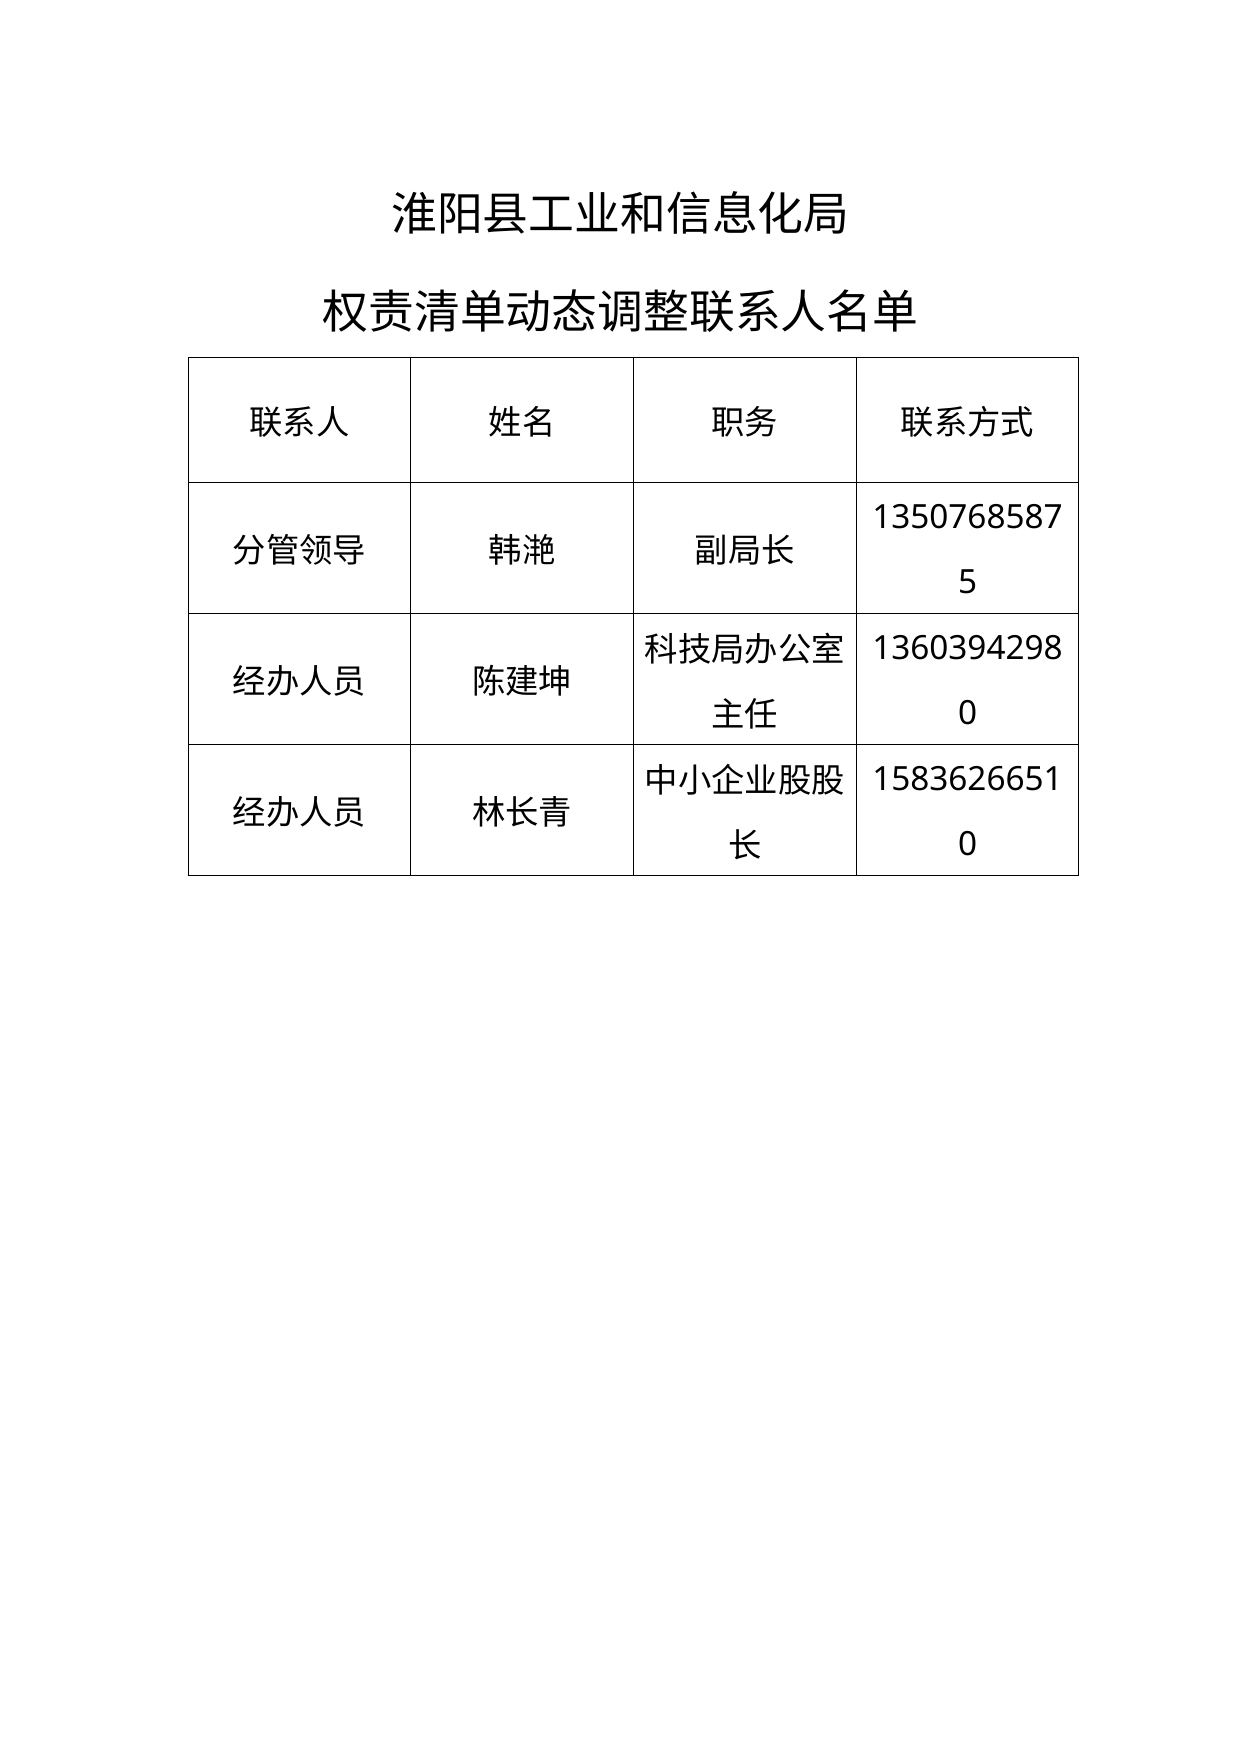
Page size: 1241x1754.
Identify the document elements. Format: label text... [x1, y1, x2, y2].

table_header 联系方式 [857, 358, 1078, 482]
table_cell 副局长 [634, 483, 856, 613]
table_header 职务 [634, 358, 856, 482]
text 权责清单动态调整联系人名单 [187, 259, 1053, 357]
table_cell 经办人员 [189, 745, 410, 875]
table_cell 13603942980 [857, 614, 1078, 744]
table_cell 中小企业股股长 [634, 745, 856, 875]
table_cell 韩滟 [411, 483, 633, 613]
text 淮阳县工业和信息化局 [187, 162, 1053, 259]
table_cell 科技局办公室主任 [634, 614, 856, 744]
table_cell 经办人员 [189, 614, 410, 744]
table_header 联系人 [189, 358, 410, 482]
table_cell 分管领导 [189, 483, 410, 613]
table_cell 陈建坤 [411, 614, 633, 744]
table_cell 13507685875 [857, 483, 1078, 613]
table_header 姓名 [411, 358, 633, 482]
table_cell 林长青 [411, 745, 633, 875]
table_cell 15836266510 [857, 745, 1078, 875]
